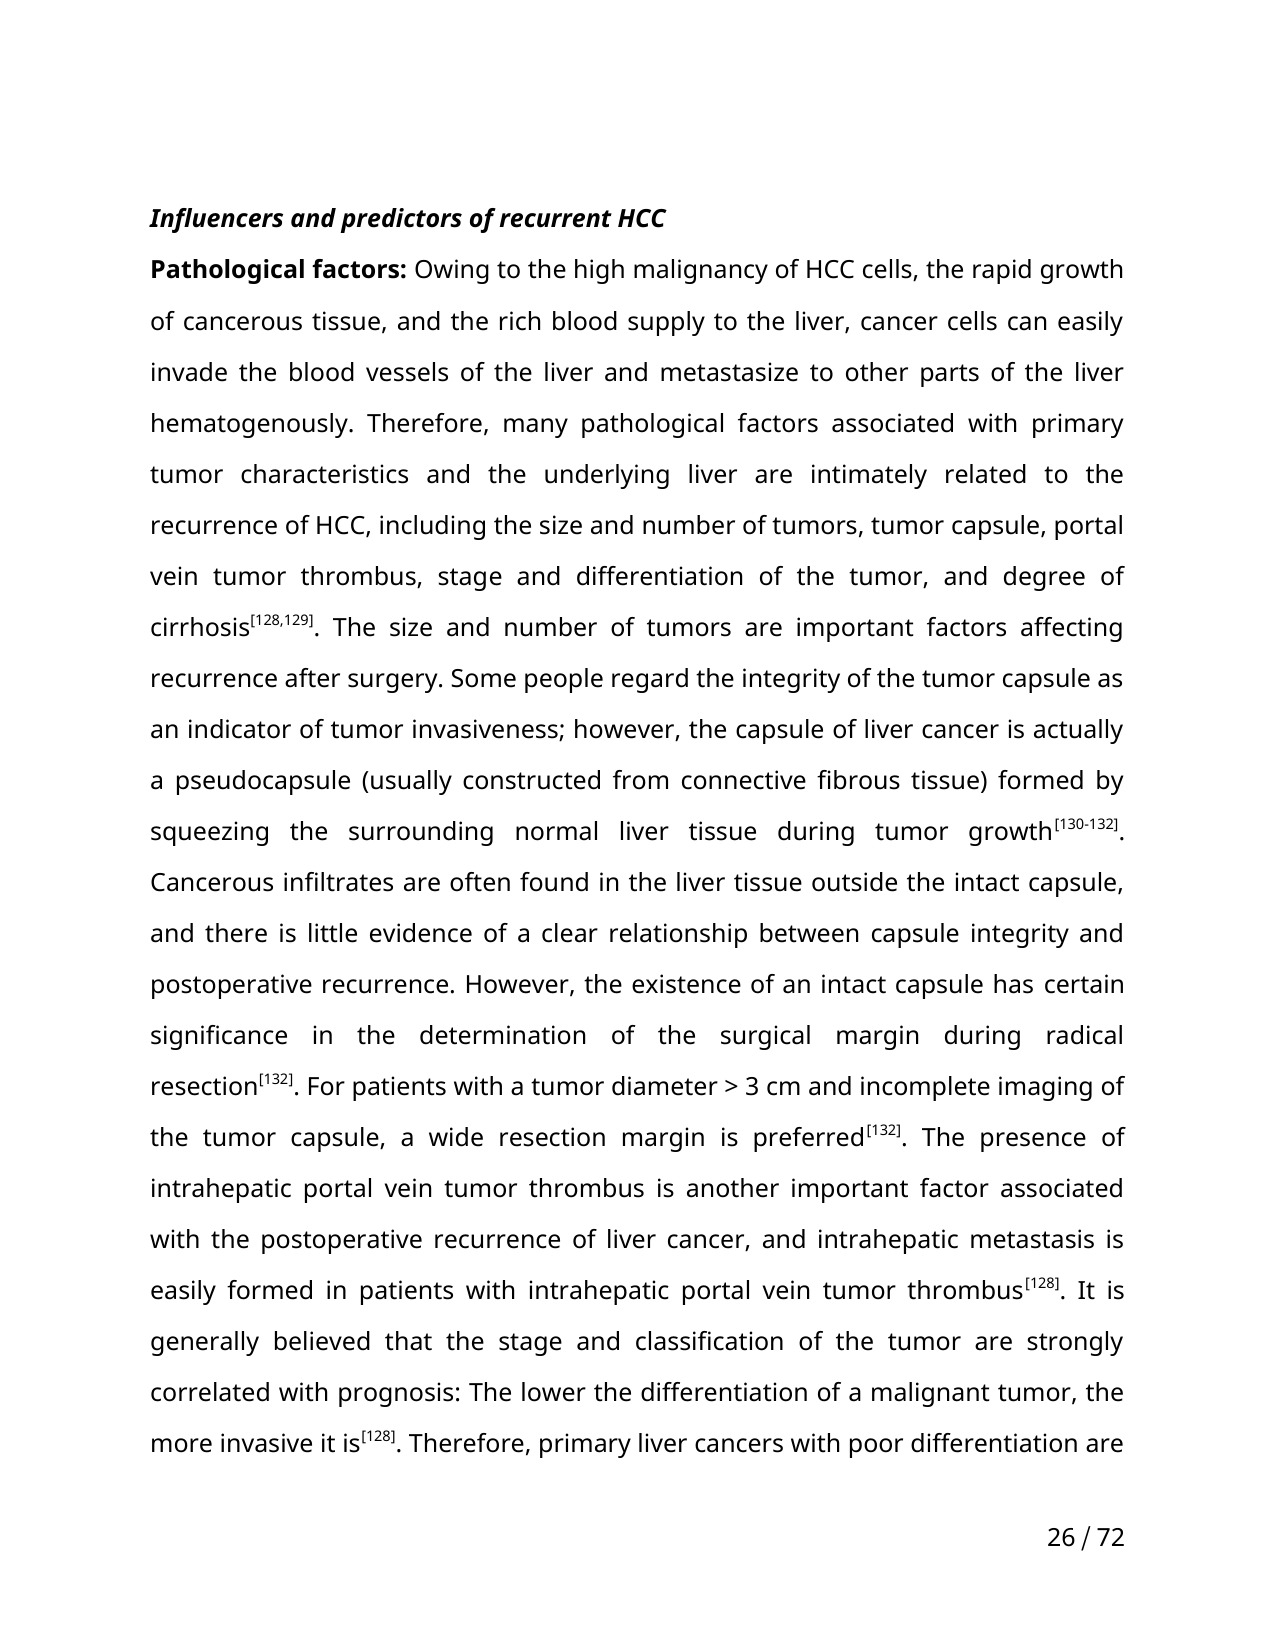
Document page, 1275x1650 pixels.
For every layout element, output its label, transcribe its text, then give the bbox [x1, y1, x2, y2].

text Influencers and predictors of recurrent HCC [150, 201, 1125, 235]
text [150, 252, 1125, 1460]
